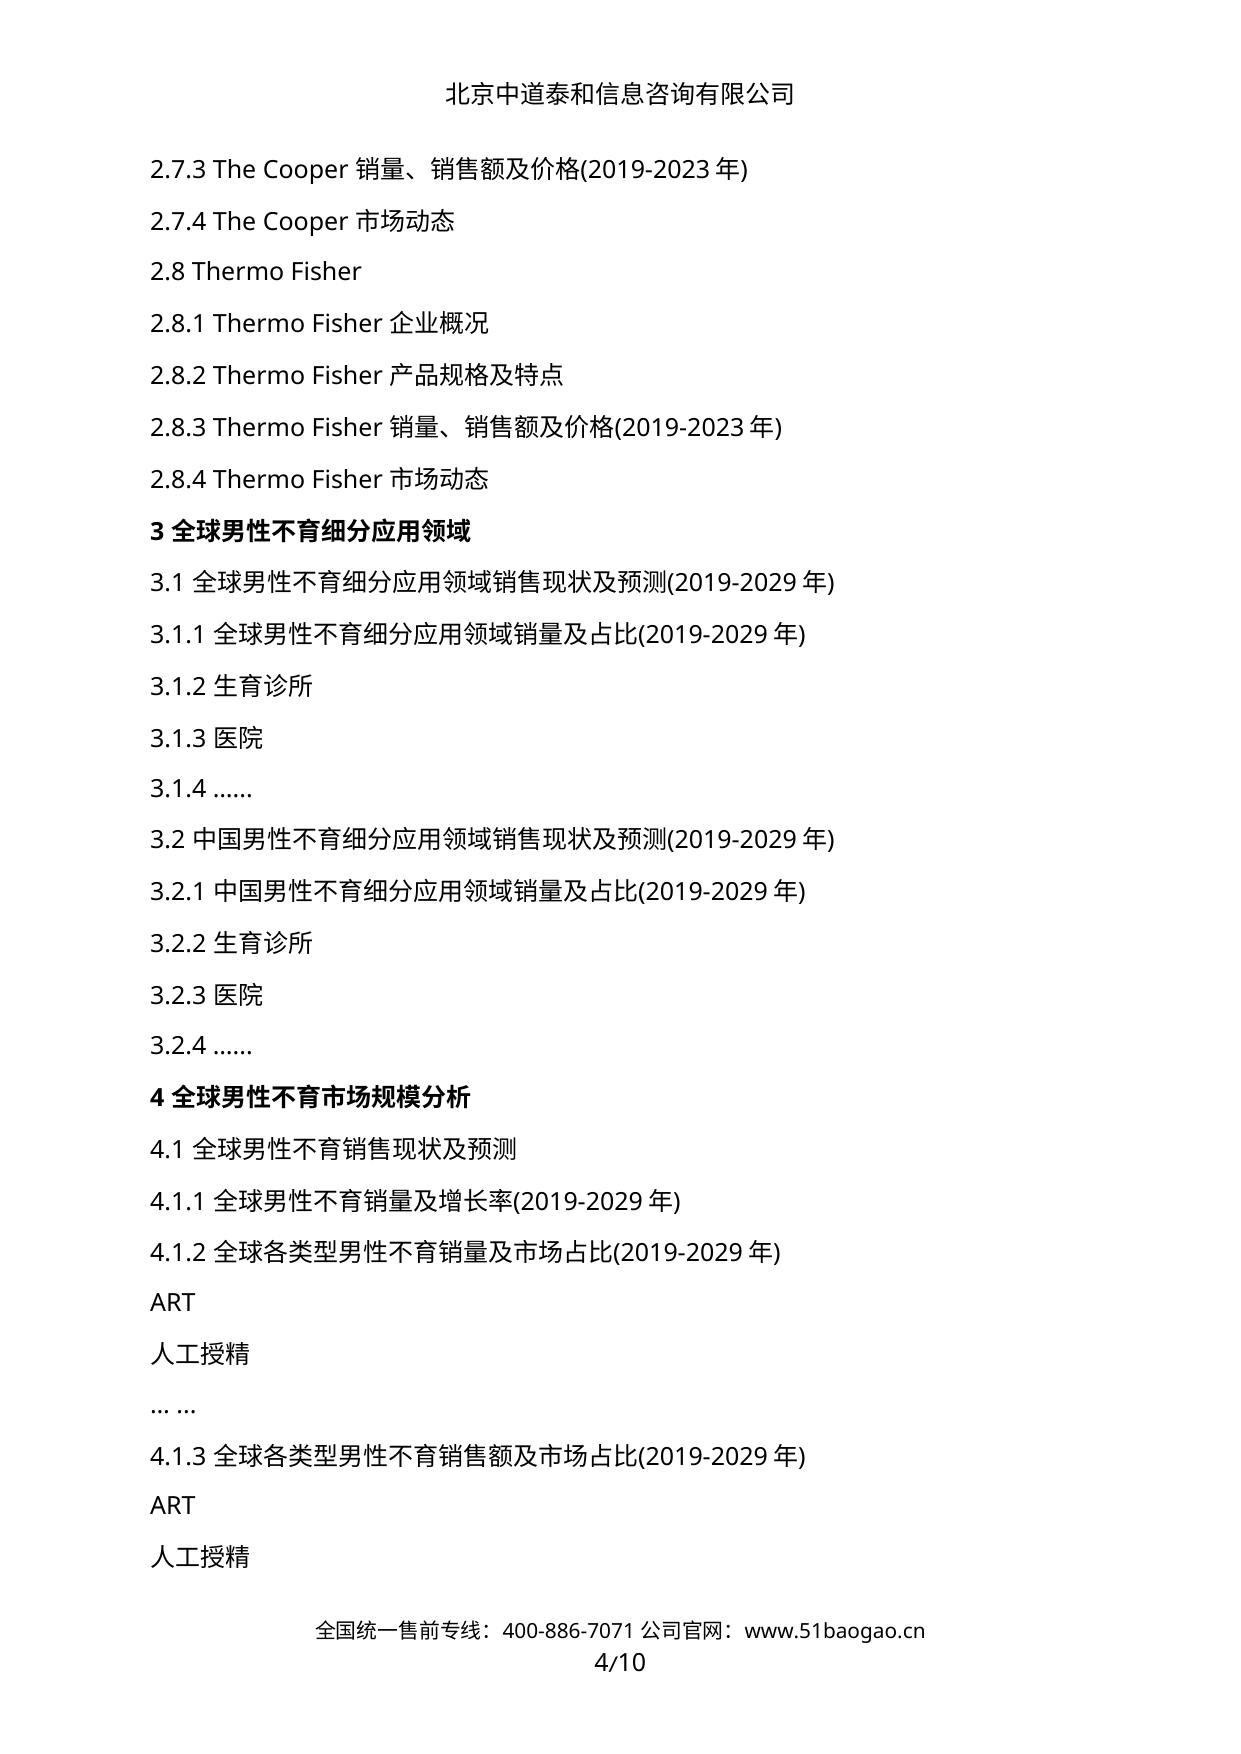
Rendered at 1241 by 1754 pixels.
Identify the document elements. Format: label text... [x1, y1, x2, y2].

text 3.1.2 生育诊所 [150, 667, 1090, 703]
text 3.1.1 全球男性不育细分应用领域销量及占比(2019-2029年) [150, 615, 1090, 651]
text 2.7.3 The Cooper 销量、销售额及价格(2019-2023年) [150, 150, 1090, 186]
text 4.1.2 全球各类型男性不育销量及市场占比(2019-2029年) [150, 1233, 1090, 1269]
text 2.8.1 Thermo Fisher 企业概况 [150, 303, 1090, 340]
text 3.2.3 医院 [150, 976, 1090, 1012]
text 2.8.4 Thermo Fisher 市场动态 [150, 459, 1090, 495]
text 2.8.3 Thermo Fisher 销量、销售额及价格(2019-2023年) [150, 407, 1090, 443]
text 3.2 中国男性不育细分应用领域销售现状及预测(2019-2029年) [150, 820, 1090, 856]
text 4.1.3 全球各类型男性不育销售额及市场占比(2019-2029年) [150, 1436, 1090, 1472]
text 2.8 Thermo Fisher [150, 254, 1090, 288]
text 4.1.1 全球男性不育销量及增长率(2019-2029年) [150, 1181, 1090, 1217]
text 4 全球男性不育市场规模分析 [150, 1077, 1090, 1113]
text ART [150, 1285, 1090, 1319]
text 3.1 全球男性不育细分应用领域销售现状及预测(2019-2029年) [150, 563, 1090, 599]
text 3.1.3 医院 [150, 718, 1090, 755]
text 3.1.4 …... [150, 770, 1090, 804]
text 3.2.1 中国男性不育细分应用领域销量及占比(2019-2029年) [150, 872, 1090, 908]
text 3.2.2 生育诊所 [150, 924, 1090, 960]
text 2.8.2 Thermo Fisher 产品规格及特点 [150, 355, 1090, 392]
text 人工授精 [150, 1537, 1090, 1574]
text 2.7.4 The Cooper 市场动态 [150, 202, 1090, 238]
text 人工授精 [150, 1334, 1090, 1371]
text 4.1 全球男性不育销售现状及预测 [150, 1129, 1090, 1165]
text 3 全球男性不育细分应用领域 [150, 511, 1090, 547]
text … ... [150, 1386, 1090, 1420]
text ART [150, 1488, 1090, 1522]
text 3.2.4 …... [150, 1027, 1090, 1062]
